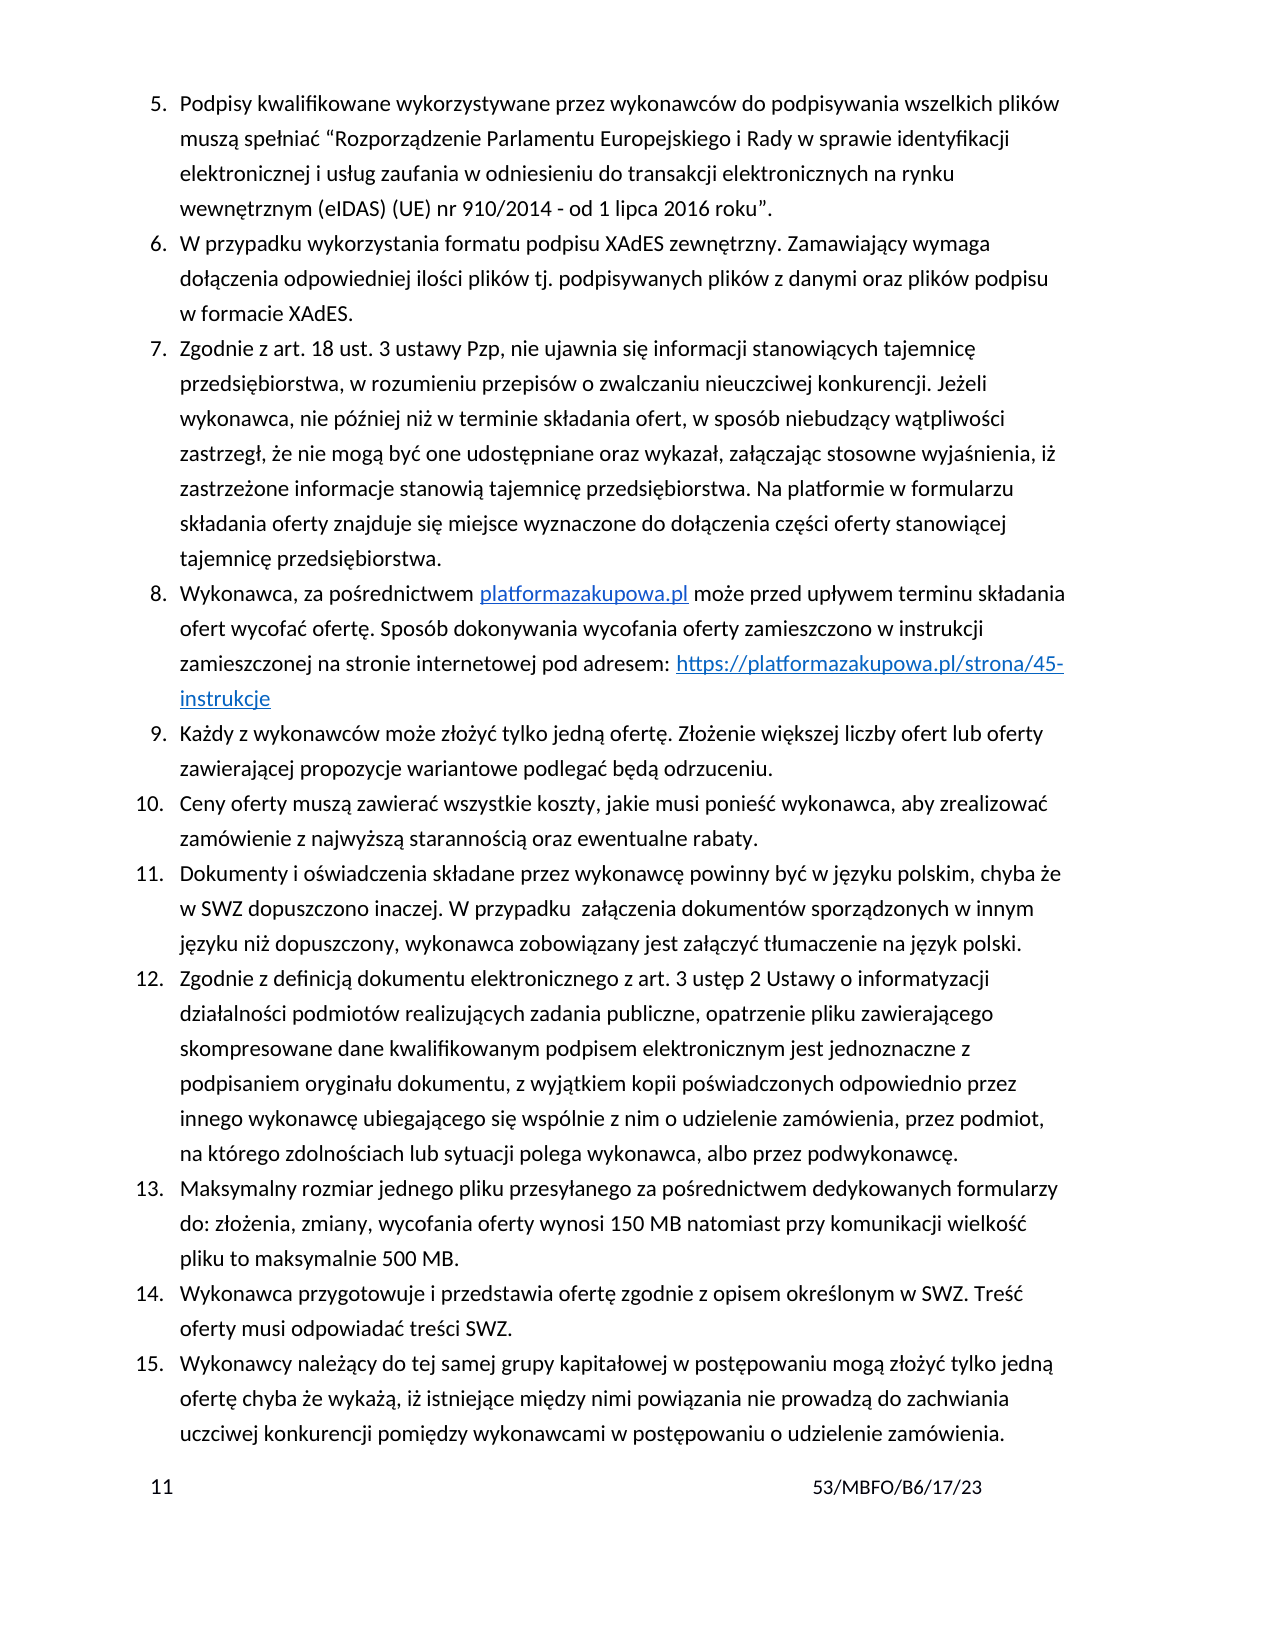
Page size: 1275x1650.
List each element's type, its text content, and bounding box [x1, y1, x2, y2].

list Wykonawcy należący do tej samej grupy kapitałowej w postępowaniu mogą złożyć tylko jedną ofertę chyba że wykażą, iż istniejące między nimi powiązania nie prowadzą do zachwiania uczciwej konkurencji pomiędzy wykonawcami w postępowaniu o udzielenie zamówienia. [135, 1349, 1066, 1447]
list Każdy z wykonawców może złożyć tylko jedną ofertę. Złożenie większej liczby ofert lub oferty zawierającej propozycje wariantowe podlegać będą odrzuceniu. [150, 719, 1066, 782]
list W przypadku wykorzystania formatu podpisu XAdES zewnętrzny. Zamawiający wymaga dołączenia odpowiedniej ilości plików tj. podpisywanych plików z danymi oraz plików podpisu w formacie XAdES. [150, 229, 1066, 327]
list Ceny oferty muszą zawierać wszystkie koszty, jakie musi ponieść wykonawca, aby zrealizować zamówienie z najwyższą starannością oraz ewentualne rabaty. [135, 789, 1066, 852]
list Zgodnie z definicją dokumentu elektronicznego z art. 3 ustęp 2 Ustawy o informatyzacji działalności podmiotów realizujących zadania publiczne, opatrzenie pliku zawierającego skompresowane dane kwalifikowanym podpisem elektronicznym jest jednoznaczne z podpisaniem oryginału dokumentu, z wyjątkiem kopii poświadczonych odpowiednio przez innego wykonawcę ubiegającego się wspólnie z nim o udzielenie zamówienia, przez podmiot, na którego zdolnościach lub sytuacji polega wykonawca, albo przez podwykonawcę. [135, 964, 1066, 1167]
list Maksymalny rozmiar jednego pliku przesyłanego za pośrednictwem dedykowanych formularzy do: złożenia, zmiany, wycofania oferty wynosi 150 MB natomiast przy komunikacji wielkość pliku to maksymalnie 500 MB. [135, 1174, 1066, 1272]
list Wykonawca, za pośrednictwem platformazakupowa.pl może przed upływem terminu składania ofert wycofać ofertę. Sposób dokonywania wycofania oferty zamieszczono w instrukcji zamieszczonej na stronie internetowej pod adresem: https://platformazakupowa.pl/strona/45-instrukcje [150, 579, 1066, 712]
list Zgodnie z art. 18 ust. 3 ustawy Pzp, nie ujawnia się informacji stanowiących tajemnicę przedsiębiorstwa, w rozumieniu przepisów o zwalczaniu nieuczciwej konkurencji. Jeżeli wykonawca, nie później niż w terminie składania ofert, w sposób niebudzący wątpliwości zastrzegł, że nie mogą być one udostępniane oraz wykazał, załączając stosowne wyjaśnienia, iż zastrzeżone informacje stanowią tajemnicę przedsiębiorstwa. Na platformie w formularzu składania oferty znajduje się miejsce wyznaczone do dołączenia części oferty stanowiącej tajemnicę przedsiębiorstwa. [150, 334, 1066, 572]
list Podpisy kwalifikowane wykorzystywane przez wykonawców do podpisywania wszelkich plików muszą spełniać “Rozporządzenie Parlamentu Europejskiego i Rady w sprawie identyfikacji elektronicznej i usług zaufania w odniesieniu do transakcji elektronicznych na rynku wewnętrznym (eIDAS) (UE) nr 910/2014 - od 1 lipca 2016 roku”. [150, 89, 1066, 222]
list Wykonawca przygotowuje i przedstawia ofertę zgodnie z opisem określonym w SWZ. Treść oferty musi odpowiadać treści SWZ. [135, 1279, 1066, 1342]
list Dokumenty i oświadczenia składane przez wykonawcę powinny być w języku polskim, chyba że w SWZ dopuszczono inaczej. W przypadku załączenia dokumentów sporządzonych w innym języku niż dopuszczony, wykonawca zobowiązany jest załączyć tłumaczenie na język polski. [135, 859, 1066, 957]
